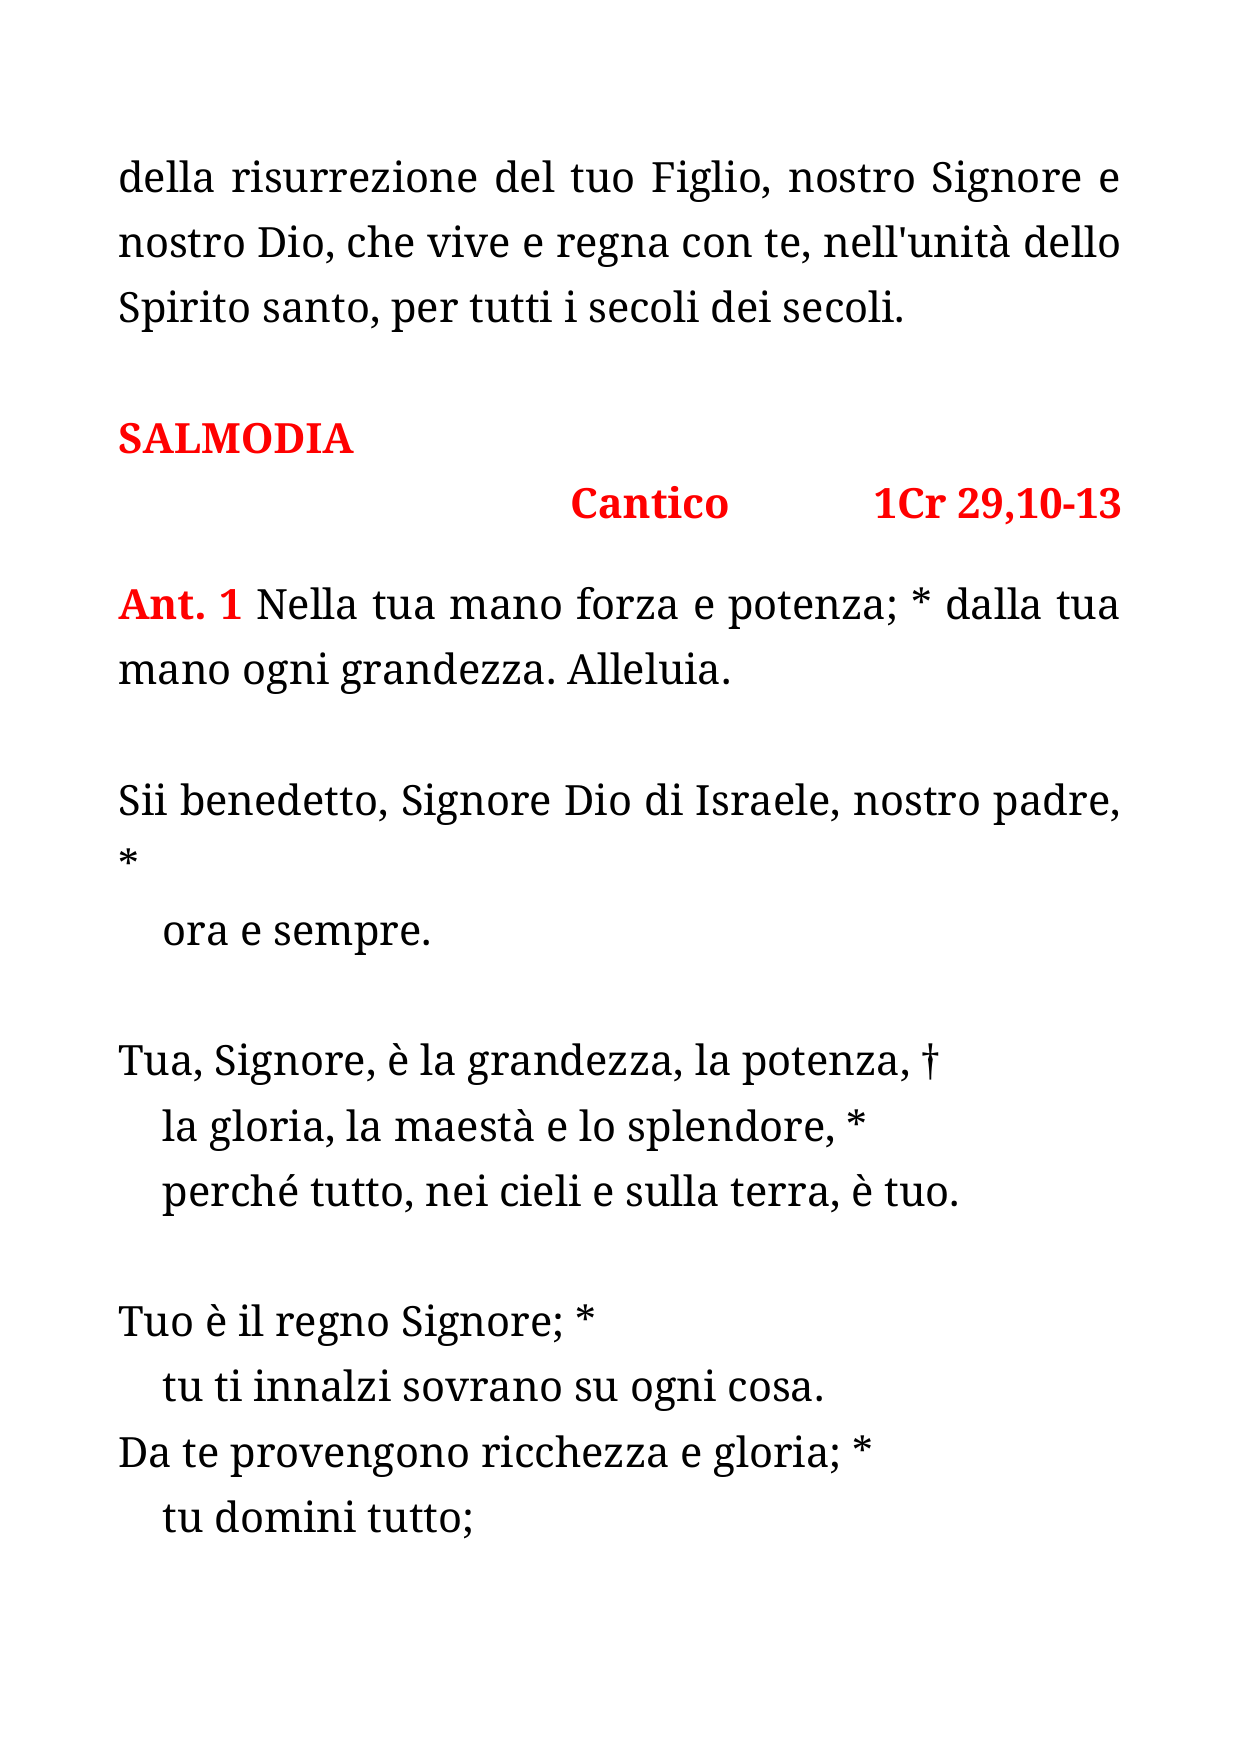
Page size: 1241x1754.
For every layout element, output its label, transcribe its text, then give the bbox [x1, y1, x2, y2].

text tu ti innalzi sovrano su ogni cosa. [118, 1357, 1122, 1414]
text Da te provengono ricchezza e gloria; * [118, 1422, 1122, 1479]
text perché tutto, nei cieli e sulla terra, è tuo. [118, 1162, 1122, 1218]
text Cantico 1Cr 29,10-13 [118, 474, 1122, 530]
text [118, 148, 1122, 335]
text la gloria, la maestà e lo splendore, * [118, 1096, 1122, 1153]
text SALMODIA [118, 408, 1122, 465]
text Tuo è il regno Signore; * [118, 1292, 1122, 1349]
text Sii benedetto, Signore Dio di Israele, nostro padre, * [118, 770, 1122, 892]
text tu domini tutto; [118, 1488, 1122, 1544]
text Tua, Signore, è la grandezza, la potenza, † [118, 1031, 1122, 1088]
text Ant. 1 Nella tua mano forza e potenza; * dalla tua mano ogni grandezza. Alleluia. [118, 575, 1122, 697]
text ora e sempre. [118, 901, 1122, 958]
